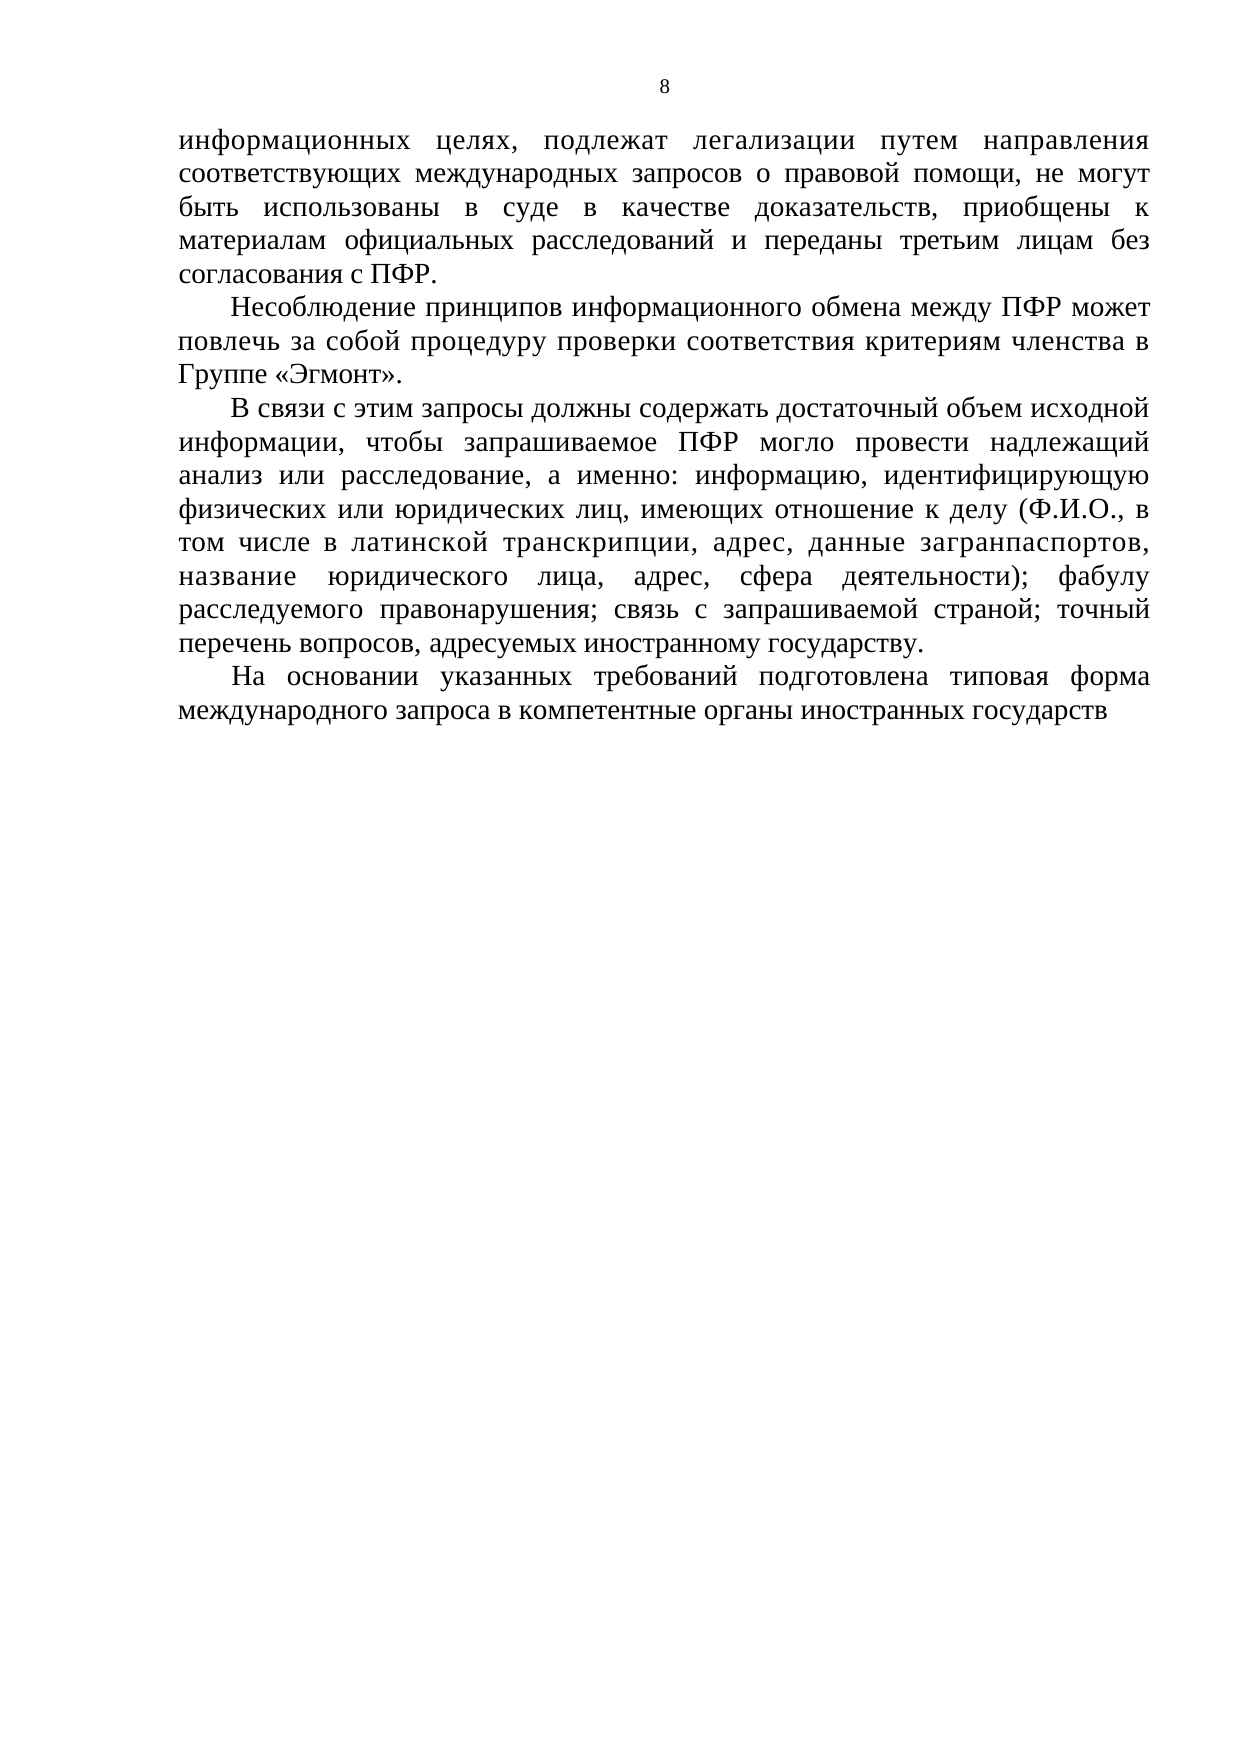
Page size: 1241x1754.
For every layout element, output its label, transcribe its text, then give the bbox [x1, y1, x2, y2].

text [178, 122, 1151, 289]
text На основании указанных требований подготовлена типовая форма международного запроса в компетентные органы иностранных государств [178, 658, 1151, 726]
text В связи с этим запросы должны содержать достаточный объем исходной информации, чтобы запрашиваемое ПФР могло провести надлежащий анализ или расследование, а именно: информацию, идентифицирующую физических или юридических лиц, имеющих отношение к делу (Ф.И.О., в том числе в латинской транскрипции, адрес, данные загранпаспортов, название юридического лица, адрес, сфера деятельности); фабулу расследуемого правонарушения; связь с запрашиваемой страной; точный перечень вопросов, адресуемых иностранному государству. [178, 390, 1151, 658]
text Несоблюдение принципов информационного обмена между ПФР может повлечь за собой процедуру проверки соответствия критериям членства в Группе «Эгмонт». [178, 289, 1152, 390]
